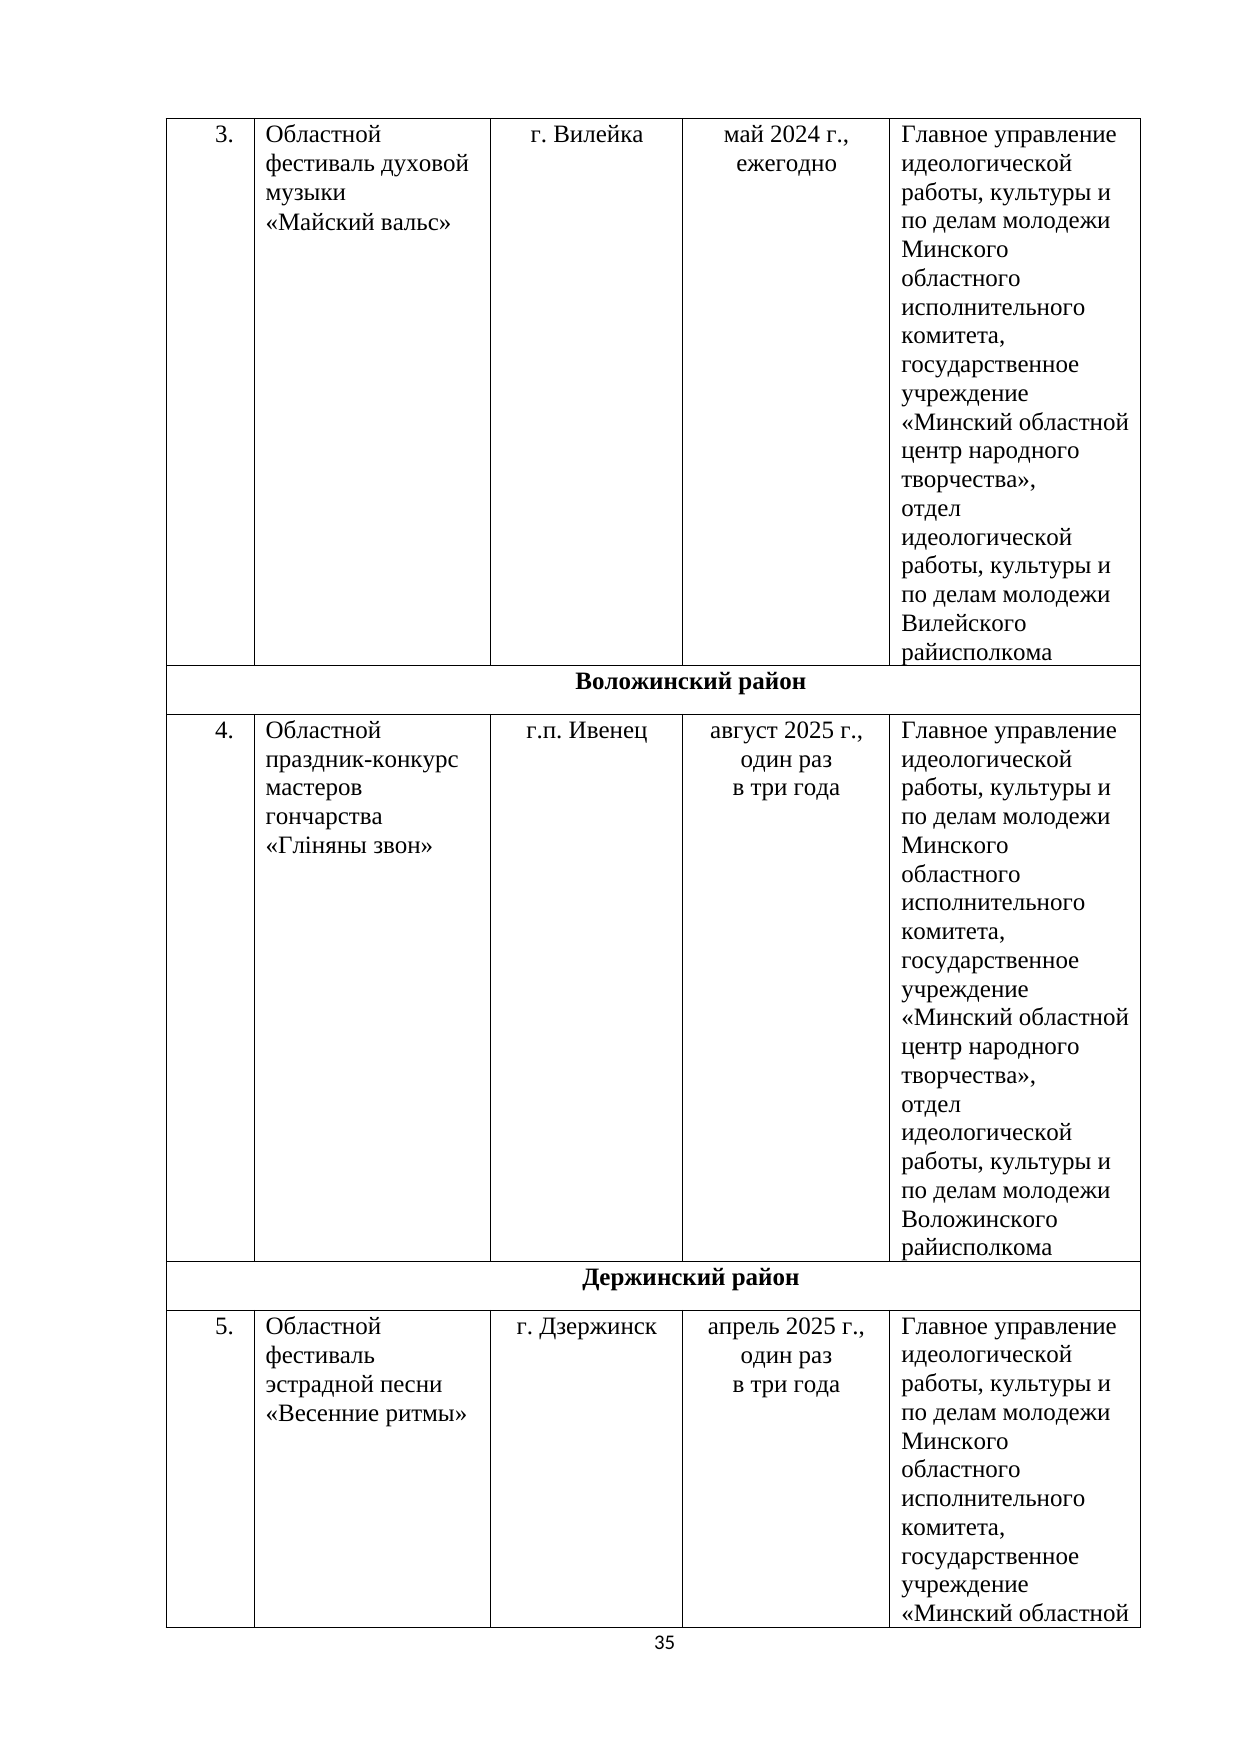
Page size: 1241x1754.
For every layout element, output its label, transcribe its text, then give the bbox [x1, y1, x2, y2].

table_cell [167, 715, 254, 1261]
table_cell май 2024 г., ежегодно [683, 119, 889, 665]
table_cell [255, 1311, 490, 1627]
table_cell Главное управление идеологической работы, культуры и по делам молодежи Минского областного исполнительного комитета, государственное учреждение «Минский областной центр народного творчества», отдел идеологической работы, культуры и по делам молодежи Воложинского райисполкома [890, 715, 1140, 1261]
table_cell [890, 1311, 1140, 1627]
table_cell Областной праздник-конкурс мастеров гончарства «Гліняны звон» [255, 715, 490, 1261]
table_cell август 2025 г., один раз в три года [683, 715, 889, 1261]
table_cell Держинский район [167, 1262, 1140, 1310]
table_cell Главное управление идеологической работы, культуры и по делам молодежи Минского областного исполнительного комитета, государственное учреждение «Минский областной центр народного творчества», отдел идеологической работы, культуры и по делам молодежи Вилейского райисполкома [890, 119, 1140, 665]
table_cell г.п. Ивенец [491, 715, 682, 1261]
table_cell [167, 1311, 254, 1627]
table_cell Воложинский район [167, 666, 1140, 714]
table_cell г. Вилейка [491, 119, 682, 665]
table_cell [167, 119, 254, 665]
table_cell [683, 1311, 889, 1627]
table_cell г. Дзержинск [491, 1311, 682, 1627]
table_cell Областной фестиваль духовой музыки «Майский вальс» [255, 119, 490, 665]
